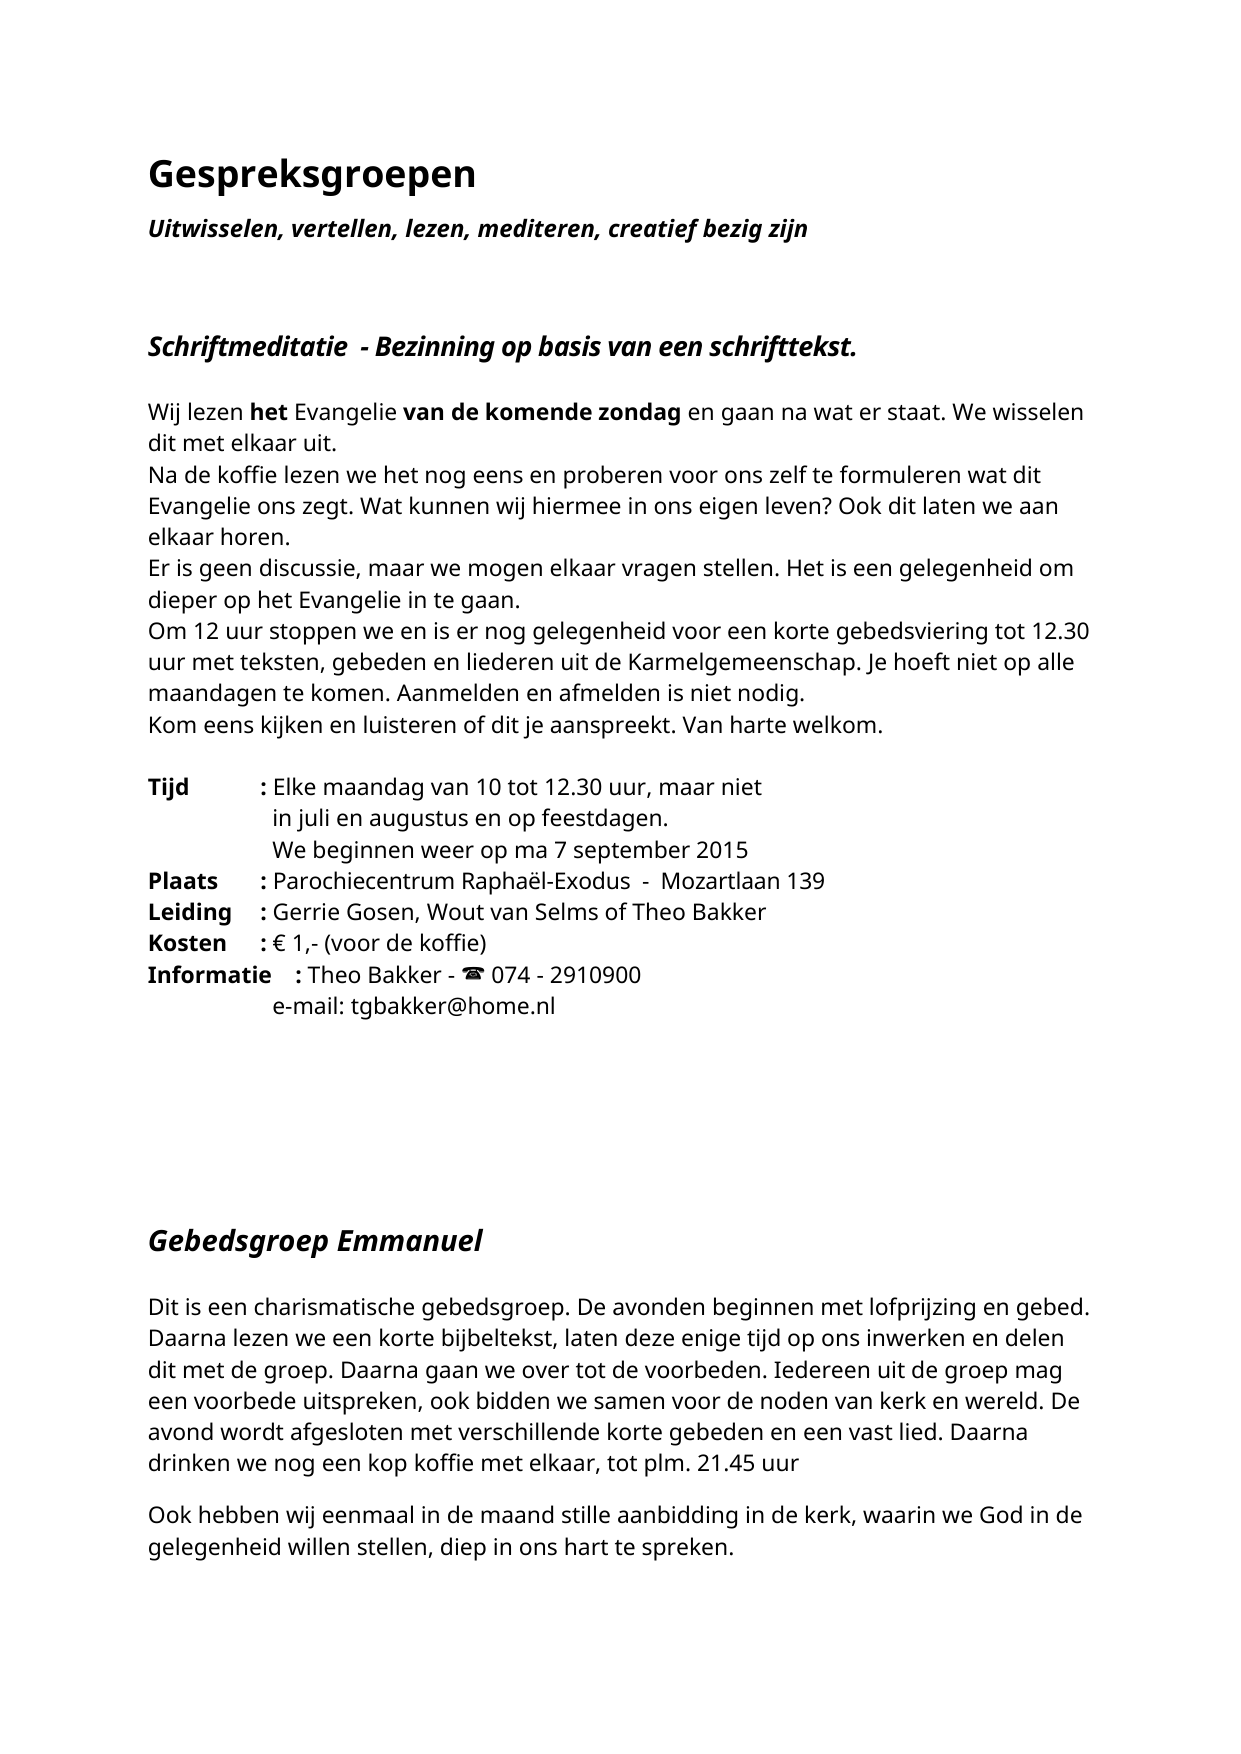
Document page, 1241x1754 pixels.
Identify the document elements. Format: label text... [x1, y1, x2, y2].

subtitle Gebedsgroep Emmanuel [148, 1220, 1093, 1260]
text Tijd : Elke maandag van 10 tot 12.30 uur, maar niet [148, 771, 1093, 802]
text e-mail: tgbakker@home.nl [148, 990, 1093, 1021]
text Wij lezen het Evangelie van de komende zondag en gaan na wat er staat. We wisselen dit met elkaar uit. [148, 396, 1093, 458]
text Na de koffie lezen we het nog eens en proberen voor ons zelf te formuleren wat dit Evangelie ons zegt. Wat kunnen wij hiermee in ons eigen leven? Ook dit laten we aan elkaar horen. [148, 458, 1093, 552]
text Plaats : Parochiecentrum Raphaël-Exodus - Mozartlaan 139 [148, 865, 1093, 896]
text Kom eens kijken en luisteren of dit je aanspreekt. Van harte welkom. [148, 708, 1093, 740]
text in juli en augustus en op feestdagen. [148, 802, 1093, 833]
text Er is geen discussie, maar we mogen elkaar vragen stellen. Het is een gelegenheid om dieper op het Evangelie in te gaan. [148, 552, 1093, 615]
text Dit is een charismatische gebedsgroep. De avonden beginnen met lofprijzing en gebed. Daarna lezen we een korte bijbeltekst, laten deze enige tijd op ons inwerken en delen dit met de groep. Daarna gaan we over tot de voorbeden. Iedereen uit de groep mag een voorbede uitspreken, ook bidden we samen voor de noden van kerk en wereld. De avond wordt afgesloten met verschillende korte gebeden en een vast lied. Daarna drinken we nog een kop koffie met elkaar, tot plm. 21.45 uur [148, 1291, 1093, 1478]
text Gespreksgroepen [148, 148, 1093, 199]
text Om 12 uur stoppen we en is er nog gelegenheid voor een korte gebedsviering tot 12.30 uur met teksten, gebeden en liederen uit de Karmelgemeenschap. Je hoeft niet op alle maandagen te komen. Aanmelden en afmelden is niet nodig. [148, 615, 1093, 708]
text We beginnen weer op ma 7 september 2015 [148, 833, 1093, 865]
text Kosten : € 1,- (voor de koffie) [148, 927, 1093, 958]
text Uitwisselen, vertellen, lezen, mediteren, creatief bezig zijn [148, 212, 1093, 245]
text Informatie : Theo Bakker - 074 - 2910900 [148, 958, 1093, 990]
text Ook hebben wij eenmaal in de maand stille aanbidding in de kerk, waarin we God in de gelegenheid willen stellen, diep in ons hart te spreken. [148, 1499, 1093, 1562]
text Leiding : Gerrie Gosen, Wout van Selms of Theo Bakker [148, 896, 1093, 927]
subtitle Schriftmeditatie - Bezinning op basis van een schrifttekst. [148, 328, 1093, 365]
